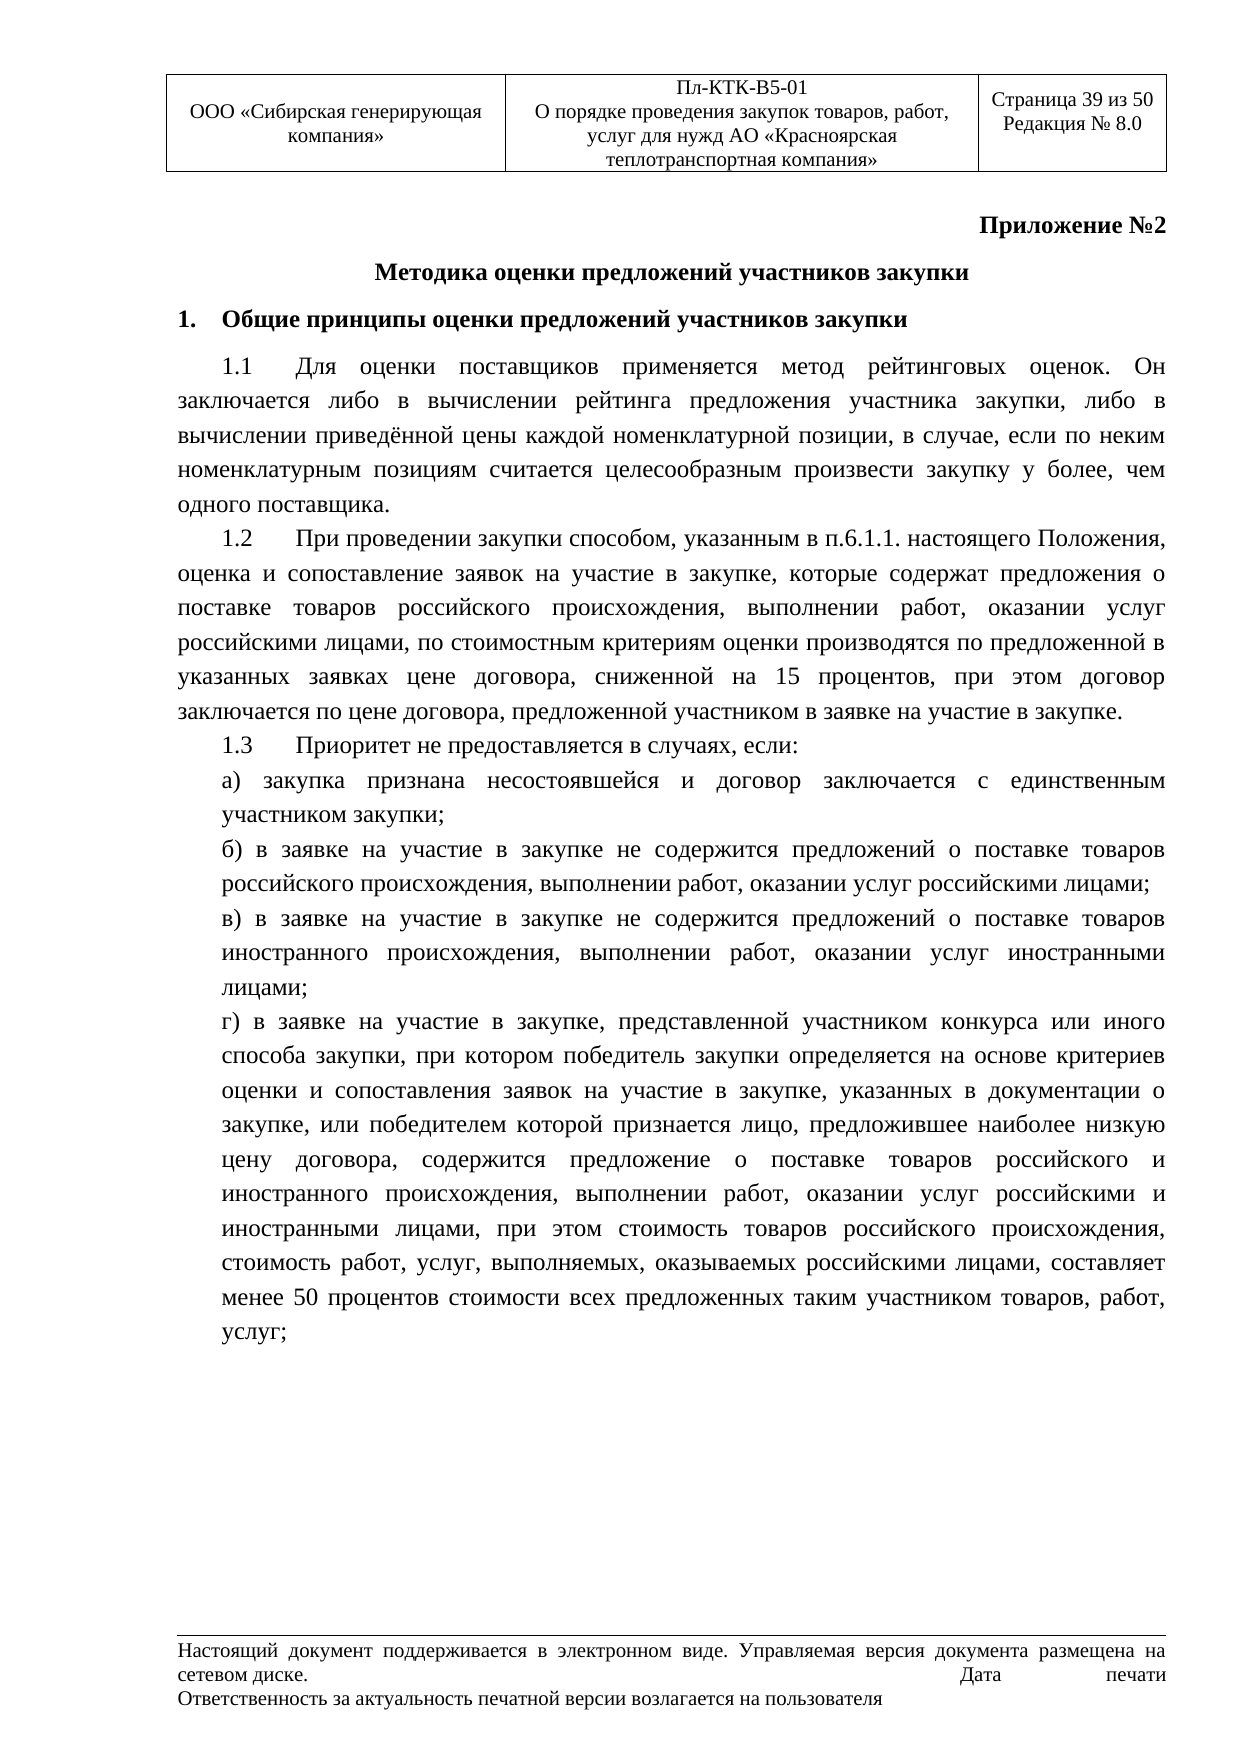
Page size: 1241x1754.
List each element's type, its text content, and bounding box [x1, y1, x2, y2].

subtitle Приложение №2 [177, 210, 1166, 239]
text Методика оценки предложений участников закупки [177, 257, 1166, 286]
list При проведении закупки способом, указанным в п.6.1.1. настоящего Положения, оценка и сопоставление заявок на участие в закупке, которые содержат предложения о поставке товаров российского происхождения, выполнении работ, оказании услуг российскими лицами, по стоимостным критериям оценки производятся по предложенной в указанных заявках цене договора, сниженной на 15 процентов, при этом договор заключается по цене договора, предложенной участником в заявке на участие в закупке. [177, 523, 1166, 724]
text а) закупка признана несостоявшейся и договор заключается с единственным участником закупки; [221, 765, 1166, 828]
list Приоритет не предоставляется в случаях, если: [177, 730, 1166, 759]
list Общие принципы оценки предложений участников закупки [177, 304, 1166, 333]
text в) в заявке на участие в закупке не содержится предложений о поставке товаров иностранного происхождения, выполнении работ, оказании услуг иностранными лицами; [221, 903, 1166, 1000]
text б) в заявке на участие в закупке не содержится предложений о поставке товаров российского происхождения, выполнении работ, оказании услуг российскими лицами; [221, 834, 1166, 897]
text г) в заявке на участие в закупке, представленной участником конкурса или иного способа закупки, при котором победитель закупки определяется на основе критериев оценки и сопоставления заявок на участие в закупке, указанных в документации о закупке, или победителем которой признается лицо, предложившее наиболее низкую цену договора, содержится предложение о поставке товаров российского и иностранного происхождения, выполнении работ, оказании услуг российскими и иностранными лицами, при этом стоимость товаров российского происхождения, стоимость работ, услуг, выполняемых, оказываемых российскими лицами, составляет менее 50 процентов стоимости всех предложенных таким участником товаров, работ, услуг; [221, 1006, 1166, 1345]
list Для оценки поставщиков применяется метод рейтинговых оценок. Он заключается либо в вычислении рейтинга предложения участника закупки, либо в вычислении приведённой цены каждой номенклатурной позиции, в случае, если по неким номенклатурным позициям считается целесообразным произвести закупку у более, чем одного поставщика. [177, 351, 1166, 518]
